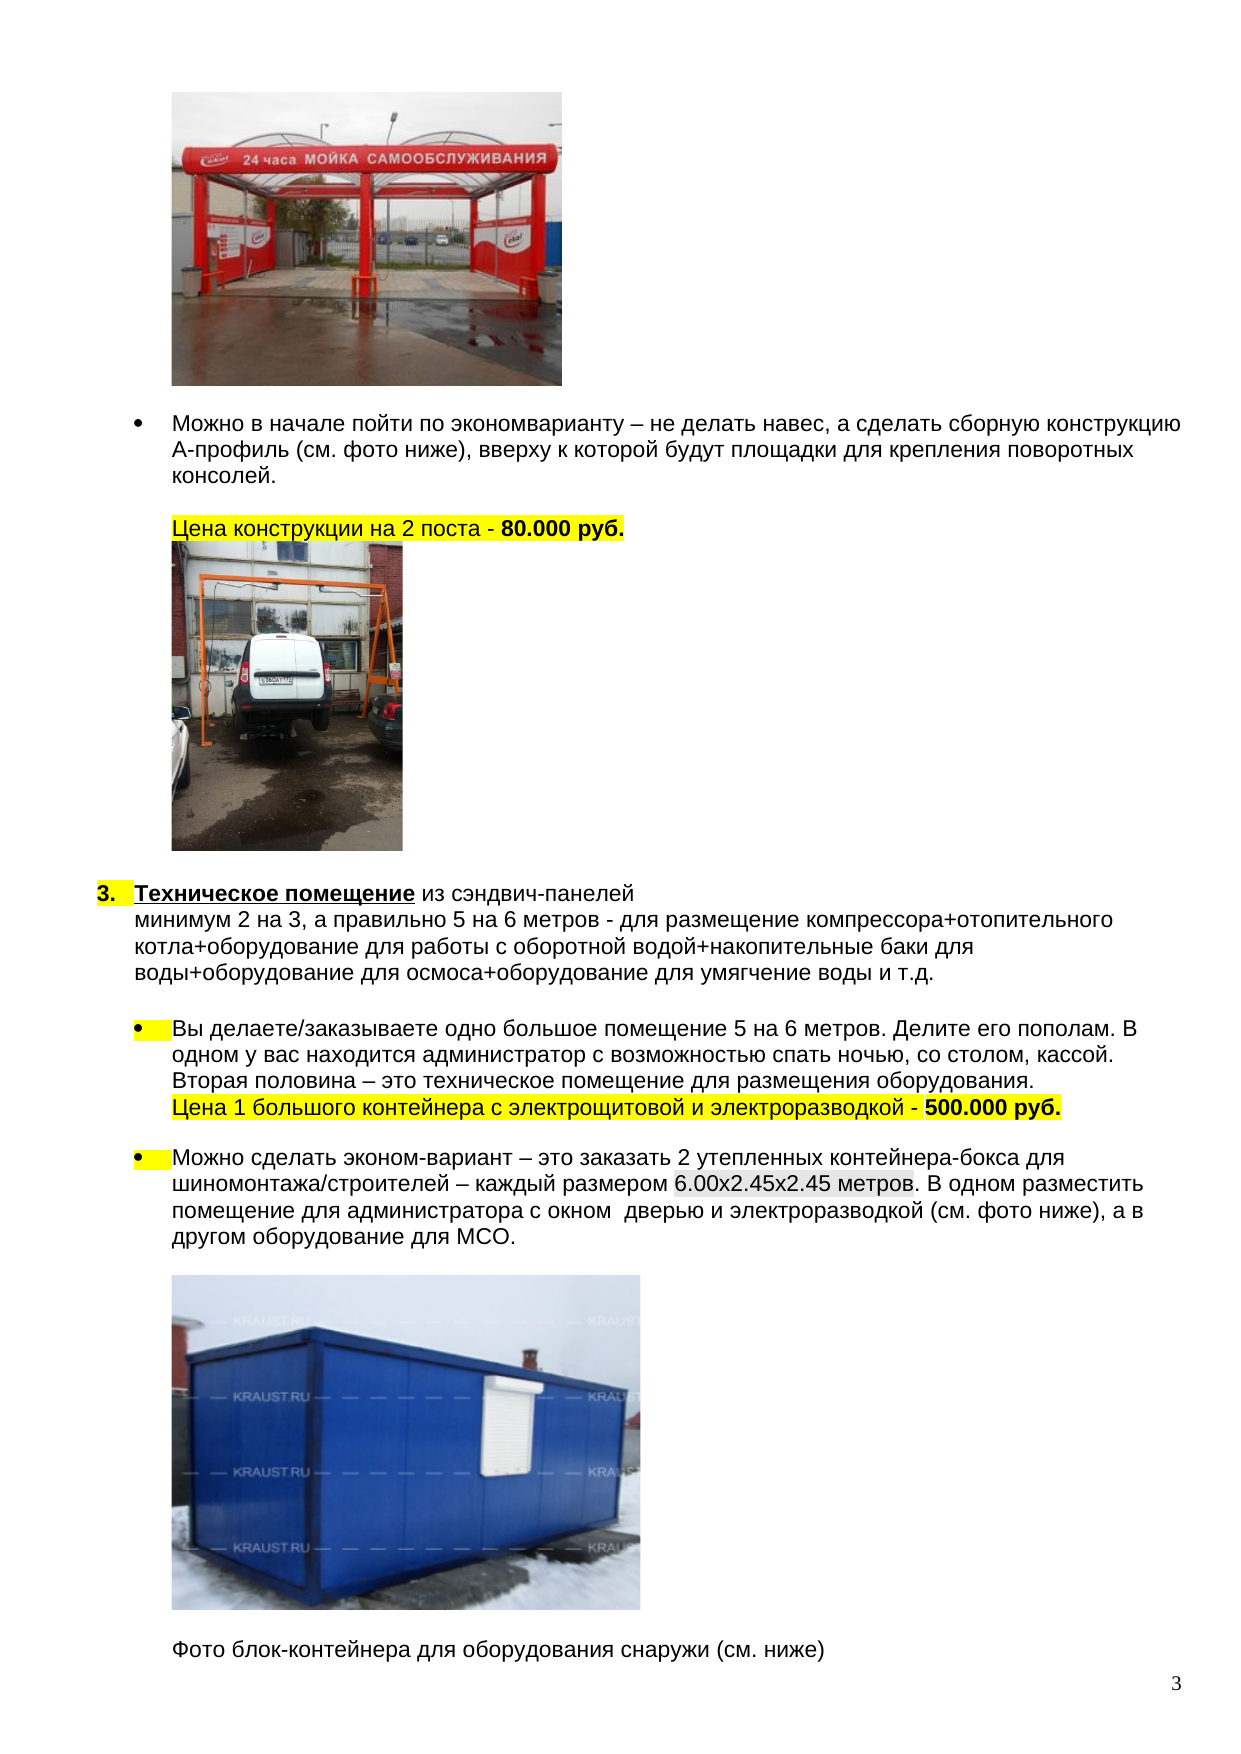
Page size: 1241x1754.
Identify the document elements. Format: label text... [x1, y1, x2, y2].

list Вы делаете/заказываете одно большое помещение 5 на 6 метров. Делите его пополам. В одном у вас находится администратор с возможностью спать ночью, со столом, кассой. Вторая половина – это техническое помещение для размещения оборудования. Цена 1 большого контейнера с электрощитовой и электроразводкой - 500.000 руб. [134, 1014, 1181, 1144]
list Техническое помещение из сэндвич-панелей минимум 2 на 3, а правильно 5 на 6 метров - для размещение компрессора+отопительного котла+оборудование для работы с оборотной водой+накопительные баки для воды+оборудование для осмоса+оборудование для умягчение воды и т.д. [97, 880, 1181, 985]
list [134, 92, 1181, 409]
picture [171, 92, 562, 386]
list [134, 1144, 1181, 1663]
picture [171, 541, 403, 851]
picture [171, 1275, 641, 1610]
list Можно в начале пойти по экономварианту – не делать навес, а сделать сборную конструкцию А-профиль (см. фото ниже), вверху к которой будут площадки для крепления поворотных консолей. Цена конструкции на 2 поста - 80.000 руб. [134, 409, 1181, 851]
